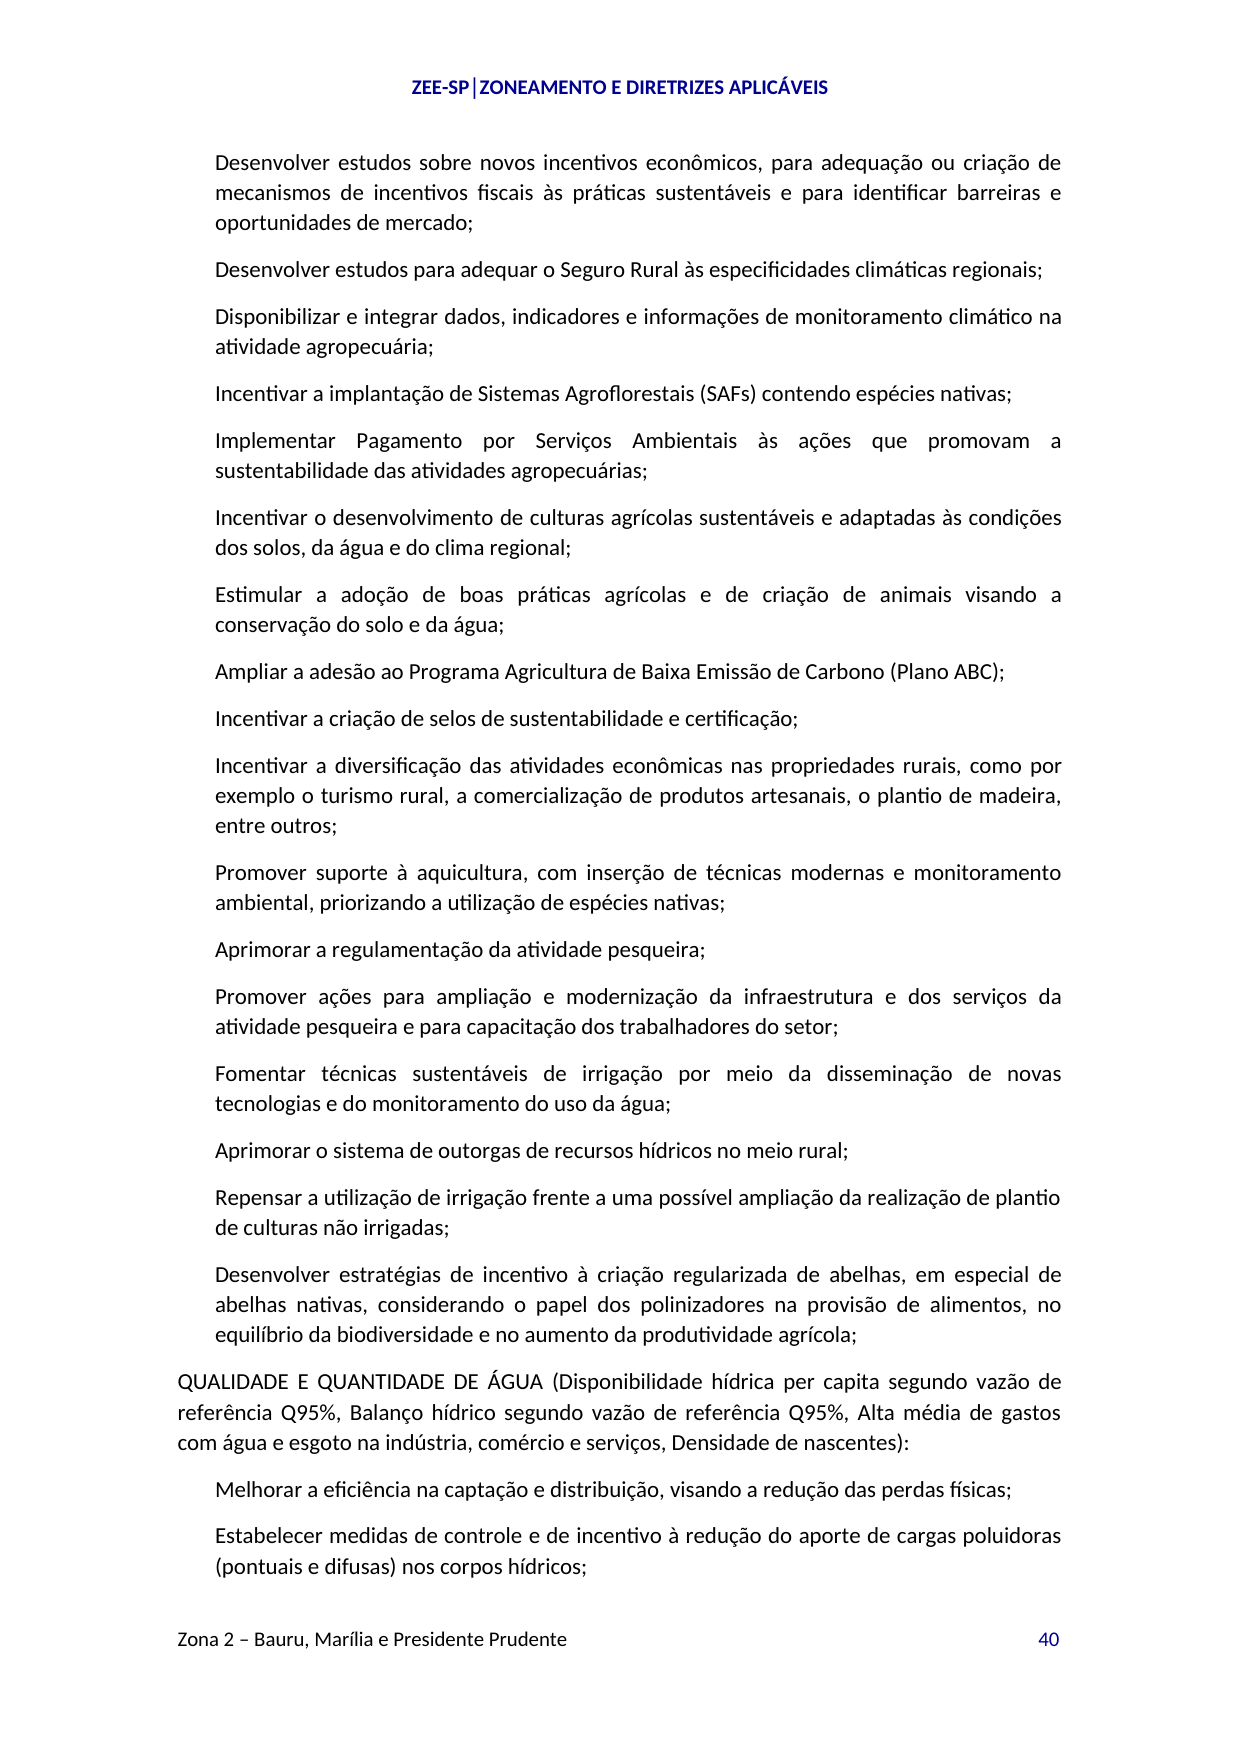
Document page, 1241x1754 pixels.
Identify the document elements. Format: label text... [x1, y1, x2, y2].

text Desenvolver estratégias de incentivo à criação regularizada de abelhas, em especial de abelhas nativas, considerando o papel dos polinizadores na provisão de alimentos, no equilíbrio da biodiversidade e no aumento da produtividade agrícola; [215, 1260, 1063, 1349]
text Fomentar técnicas sustentáveis de irrigação por meio da disseminação de novas tecnologias e do monitoramento do uso da água; [215, 1059, 1063, 1117]
text Aprimorar a regulamentação da atividade pesqueira; [215, 935, 1063, 963]
text Estabelecer medidas de controle e de incentivo à redução do aporte de cargas poluidoras (pontuais e difusas) nos corpos hídricos; [215, 1522, 1063, 1580]
text Promover suporte à aquicultura, com inserção de técnicas modernas e monitoramento ambiental, priorizando a utilização de espécies nativas; [215, 858, 1063, 916]
text Aprimorar o sistema de outorgas de recursos hídricos no meio rural; [215, 1136, 1063, 1164]
text Desenvolver estudos sobre novos incentivos econômicos, para adequação ou criação de mecanismos de incentivos fiscais às práticas sustentáveis e para identificar barreiras e oportunidades de mercado; [215, 148, 1063, 236]
text Implementar Pagamento por Serviços Ambientais às ações que promovam a sustentabilidade das atividades agropecuárias; [215, 426, 1063, 484]
text Repensar a utilização de irrigação frente a uma possível ampliação da realização de plantio de culturas não irrigadas; [215, 1183, 1063, 1241]
text QUALIDADE E QUANTIDADE DE ÁGUA (Disponibilidade hídrica per capita segundo vazão de referência Q95%, Balanço hídrico segundo vazão de referência Q95%, Alta média de gastos com água e esgoto na indústria, comércio e serviços, Densidade de nascentes): [177, 1367, 1063, 1456]
text Incentivar o desenvolvimento de culturas agrícolas sustentáveis e adaptadas às condições dos solos, da água e do clima regional; [215, 503, 1063, 561]
text Estimular a adoção de boas práticas agrícolas e de criação de animais visando a conservação do solo e da água; [215, 580, 1063, 638]
text Desenvolver estudos para adequar o Seguro Rural às especificidades climáticas regionais; [215, 255, 1063, 283]
text Incentivar a implantação de Sistemas Agroflorestais (SAFs) contendo espécies nativas; [215, 379, 1063, 407]
text Disponibilizar e integrar dados, indicadores e informações de monitoramento climático na atividade agropecuária; [215, 302, 1063, 360]
text Incentivar a diversificação das atividades econômicas nas propriedades rurais, como por exemplo o turismo rural, a comercialização de produtos artesanais, o plantio de madeira, entre outros; [215, 751, 1063, 839]
text Ampliar a adesão ao Programa Agricultura de Baixa Emissão de Carbono (Plano ABC); [215, 657, 1063, 685]
text Incentivar a criação de selos de sustentabilidade e certificação; [215, 704, 1063, 732]
text Melhorar a eficiência na captação e distribuição, visando a redução das perdas físicas; [215, 1475, 1063, 1503]
text Promover ações para ampliação e modernização da infraestrutura e dos serviços da atividade pesqueira e para capacitação dos trabalhadores do setor; [215, 982, 1063, 1040]
